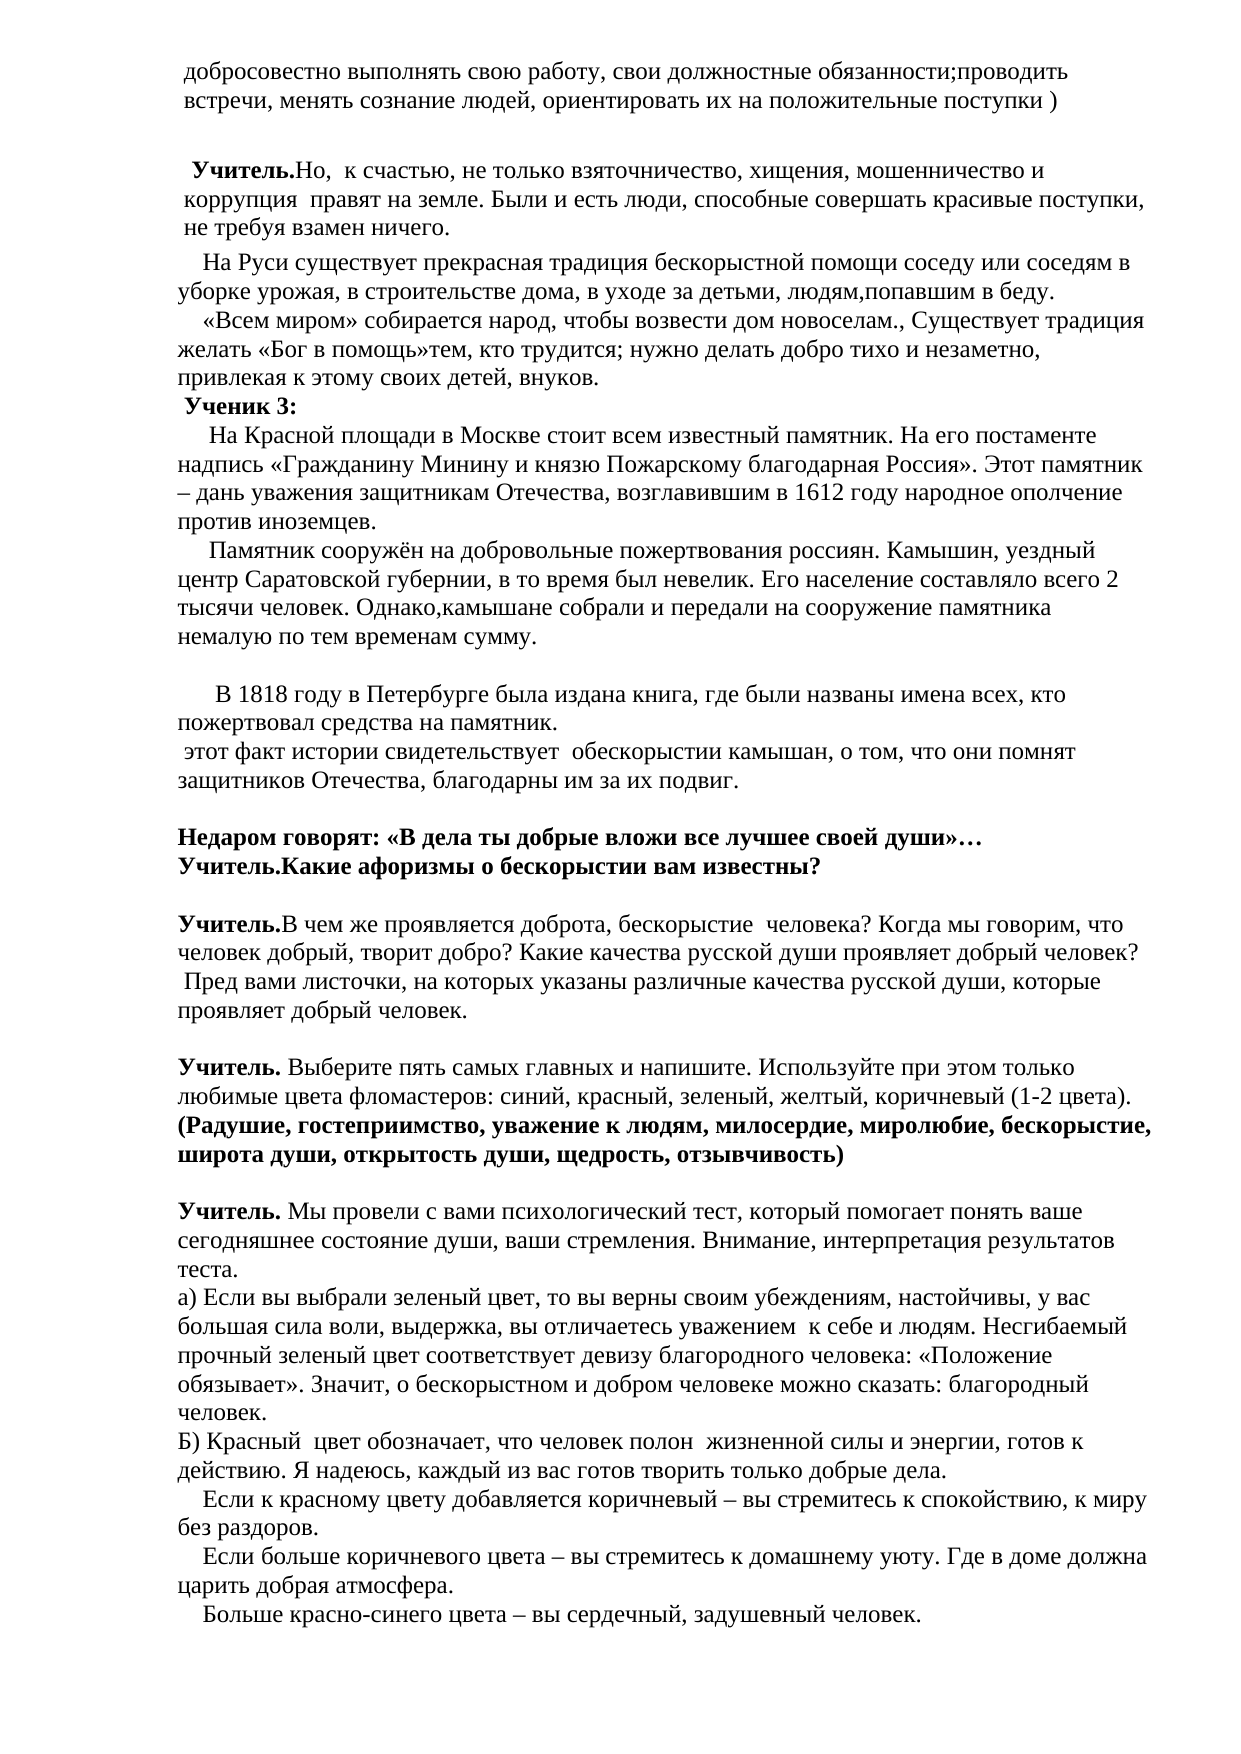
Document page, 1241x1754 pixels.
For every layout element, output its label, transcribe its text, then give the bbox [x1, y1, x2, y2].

text Недаром говорят: «В дела ты добрые вложи все лучшее своей души»… [177, 822, 1152, 851]
text Учитель.В чем же проявляется доброта, бескорыстие человека? Когда мы говорим, что человек добрый, творит добро? Какие качества русской души проявляет добрый человек? [177, 909, 1152, 966]
text В 1818 году в Петербурге была издана книга, где были названы имена всех, кто пожертвовал средства на памятник. [177, 679, 1152, 736]
text Памятник сооружён на добровольные пожертвования россиян. Камышин, уездный центр Саратовской губернии, в то время был невелик. Его население составляло всего 2 тысячи человек. Однако,камышане собрали и передали на сооружение памятника немалую по тем временам сумму. [177, 535, 1152, 650]
text Учитель.Какие афоризмы о бескорыстии вам известны? [177, 851, 1152, 880]
text Учитель. Выберите пять самых главных и напишите. Используйте при этом только любимые цвета фломастеров: синий, красный, зеленый, желтый, коричневый (1-2 цвета). (Радушие, гостеприимство, уважение к людям, милосердие, миролюбие, бескорыстие, широта души, открытость души, щедрость, отзывчивость) [177, 1052, 1152, 1167]
text На Красной площади в Москве стоит всем известный памятник. На его постаменте надпись «Гражданину Минину и князю Пожарскому благодарная Россия». Этот памятник – дань уважения защитникам Отечества, возглавившим в 1612 году народное ополчение против иноземцев. [177, 420, 1152, 535]
text Учитель. Мы провели с вами психологический тест, который помогает понять ваше сегодняшнее состояние души, ваши стремления. Внимание, интерпретация результатов теста. [177, 1196, 1152, 1282]
text а) Если вы выбрали зеленый цвет, то вы верны своим убеждениям, настойчивы, у вас большая сила воли, выдержка, вы отличаетесь уважением к себе и людям. Несгибаемый прочный зеленый цвет соответствует девизу благородного человека: «Положение обязывает». Значит, о бескорыстном и добром человеке можно сказать: благородный человек. [177, 1282, 1152, 1426]
text этот факт истории свидетельствует обескорыстии камышан, о том, что они помнят защитников Отечества, благодарны им за их подвиг. [177, 736, 1152, 794]
text Б) Красный цвет обозначает, что человек полон жизненной силы и энергии, готов к действию. Я надеюсь, каждый из вас готов творить только добрые дела. [177, 1426, 1152, 1484]
text На Руси существует прекрасная традиция бескорыстной помощи соседу или соседям в уборке урожая, в строительстве дома, в уходе за детьми, людям,попавшим в беду. [177, 247, 1152, 305]
text Если больше коричневого цвета – вы стремитесь к домашнему уюту. Где в доме должна царить добрая атмосфера. [177, 1541, 1152, 1599]
text Больше красно-синего цвета – вы сердечный, задушевный человек. [177, 1599, 1152, 1627]
text Учитель.Но, к счастью, не только взяточничество, хищения, мошенничество и коррупция правят на земле. Были и есть люди, способные совершать красивые поступки, не требуя взамен ничего. [183, 155, 1145, 241]
text Если к красному цвету добавляется коричневый – вы стремитесь к спокойствию, к миру без раздоров. [177, 1484, 1152, 1541]
text Пред вами листочки, на которых указаны различные качества русской души, которые проявляет добрый человек. [177, 966, 1152, 1024]
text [183, 56, 1145, 114]
text «Всем миром» собирается народ, чтобы возвести дом новоселам., Существует традиция желать «Бог в помощь»тем, кто трудится; нужно делать добро тихо и незаметно, привлекая к этому своих детей, внуков. [177, 305, 1152, 391]
text Ученик 3: [177, 391, 1152, 420]
